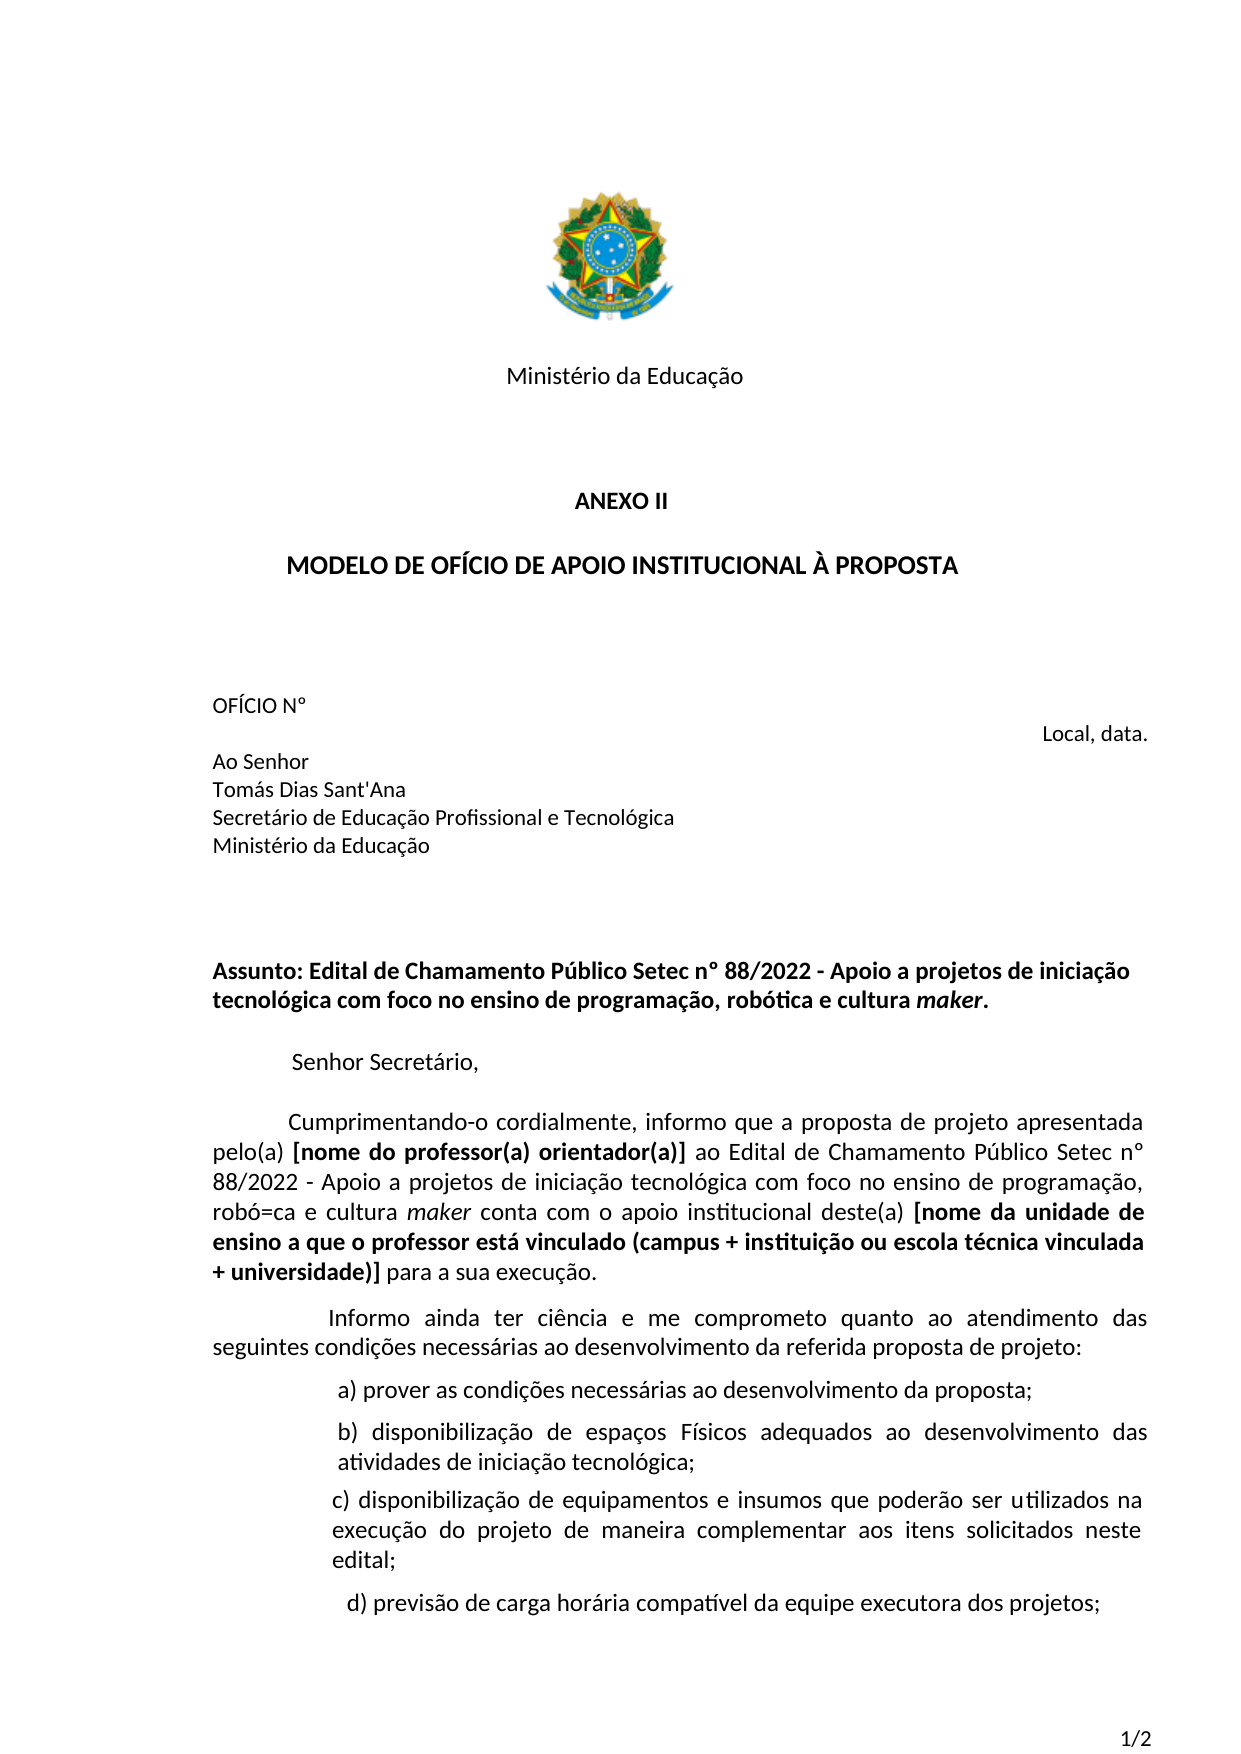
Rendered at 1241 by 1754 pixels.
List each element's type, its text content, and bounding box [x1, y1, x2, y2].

text Secretário de Educação Proﬁssional e Tecnológica Ministério da Educação [212, 803, 677, 859]
text Cumprimentando-o cordialmente, informo que a proposta de projeto apresentada pelo(a) [nome do professor(a) orientador(a)] ao Edital de Chamamento Público Setec nº 88/2022 - Apoio a projetos de iniciação tecnológica com foco no ensino de programação, robó=ca e cultura maker conta com o apoio institucional deste(a) [nome da unidade de ensino a que o professor está vinculado (campus + instituição ou escola técnica vinculada + universidade)] para a sua execução. [212, 1107, 1144, 1287]
text Assunto: Edital de Chamamento Público Setec nº 88/2022 - Apoio a projetos de iniciação tecnológica com foco no ensino de programação, robótica e cultura maker. [212, 955, 1148, 1015]
text MODELO DE OFÍCIO DE APOIO INSTITUCIONAL À PROPOSTA [286, 548, 1154, 581]
text Local, data. Ao Senhor [212, 719, 1154, 775]
text ANEXO II [574, 485, 1154, 516]
text d) previsão de carga horária compatível da equipe executora dos projetos; [347, 1587, 1154, 1617]
picture [542, 189, 678, 324]
text Informo ainda ter ciência e me comprometo quanto ao atendimento das seguintes condições necessárias ao desenvolvimento da referida proposta de projeto: [212, 1302, 1148, 1362]
text a) prover as condições necessárias ao desenvolvimento da proposta; [337, 1374, 1154, 1405]
text Ministério da Educação [230, 360, 1019, 391]
text OFÍCIO Nº [212, 691, 1154, 719]
text Tomás Dias Sant'Ana [212, 775, 1154, 803]
text b) disponibilização de espaços Físicos adequados ao desenvolvimento das atividades de iniciação tecnológica; [337, 1417, 1148, 1477]
text Senhor Secretário, [292, 1046, 1154, 1076]
text c) disponibilização de equipamentos e insumos que poderão ser utilizados na execução do projeto de maneira complementar aos itens solicitados neste edital; [332, 1484, 1142, 1574]
